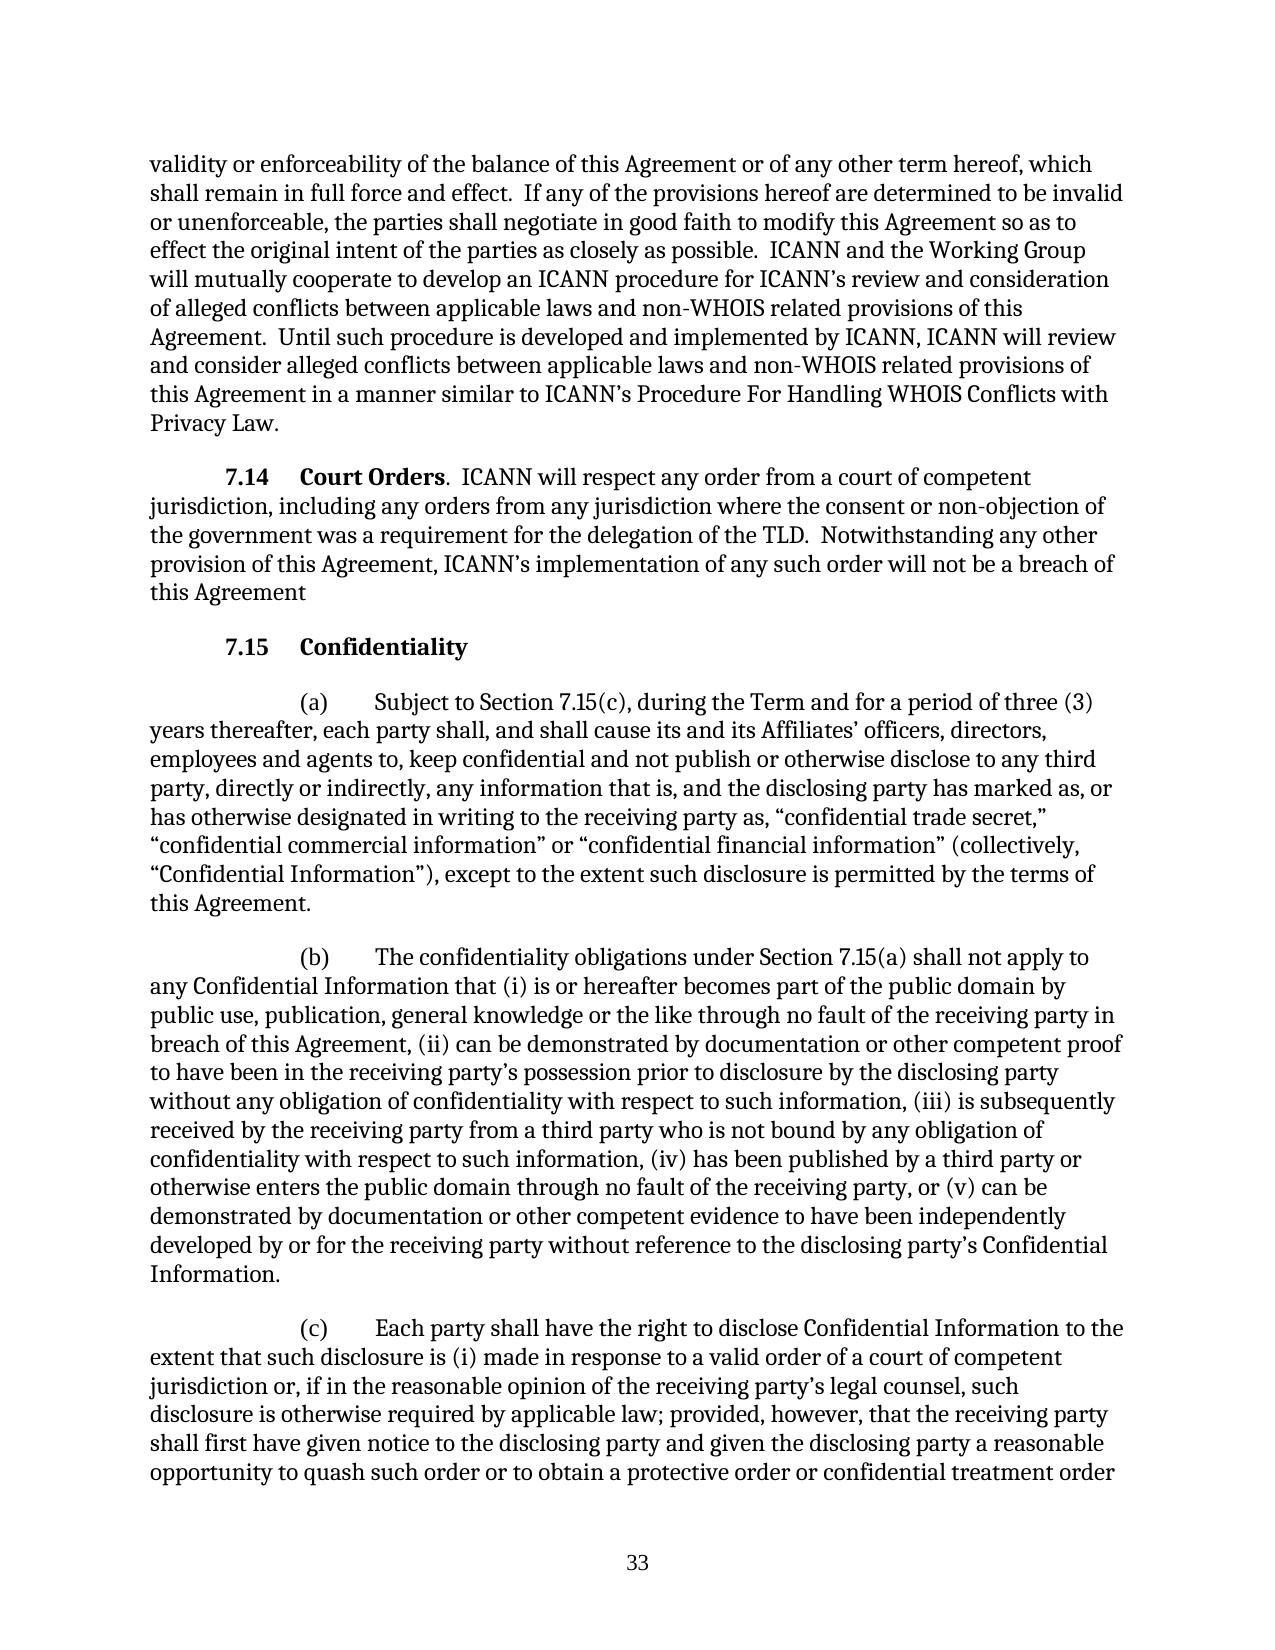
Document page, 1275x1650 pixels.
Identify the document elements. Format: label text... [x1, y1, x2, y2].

text Subject to Section 7.15(c), during the Term and for a period of three (3) years thereafter, each party shall, and shall cause its and its Affiliates’ officers, directors, employees and agents to, keep confidential and not publish or otherwise disclose to any third party, directly or indirectly, any information that is, and the disclosing party has marked as, or has otherwise designated in writing to the receiving party as, “confidential trade secret,” “confidential commercial information” or “confidential financial information” (collectively, “Confidential Information”), except to the extent such disclosure is permitted by the terms of this Agreement. [150, 687, 1125, 917]
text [150, 1313, 1125, 1487]
text Court Orders. ICANN will respect any order from a court of competent jurisdiction, including any orders from any jurisdiction where the consent or non-objection of the government was a requirement for the delegation of the TLD. Notwithstanding any other provision of this Agreement, ICANN’s implementation of any such order will not be a breach of this Agreement [150, 462, 1125, 607]
text The confidentiality obligations under Section 7.15(a) shall not apply to any Confidential Information that (i) is or hereafter becomes part of the public domain by public use, publication, general knowledge or the like through no fault of the receiving party in breach of this Agreement, (ii) can be demonstrated by documentation or other competent proof to have been in the receiving party’s possession prior to disclosure by the disclosing party without any obligation of confidentiality with respect to such information, (iii) is subsequently received by the receiving party from a third party who is not bound by any obligation of confidentiality with respect to such information, (iv) has been published by a third party or otherwise enters the public domain through no fault of the receiving party, or (v) can be demonstrated by documentation or other competent evidence to have been independently developed by or for the receiving party without reference to the disclosing party’s Confidential Information. [150, 942, 1125, 1288]
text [150, 150, 1125, 437]
text Confidentiality [150, 632, 1125, 662]
